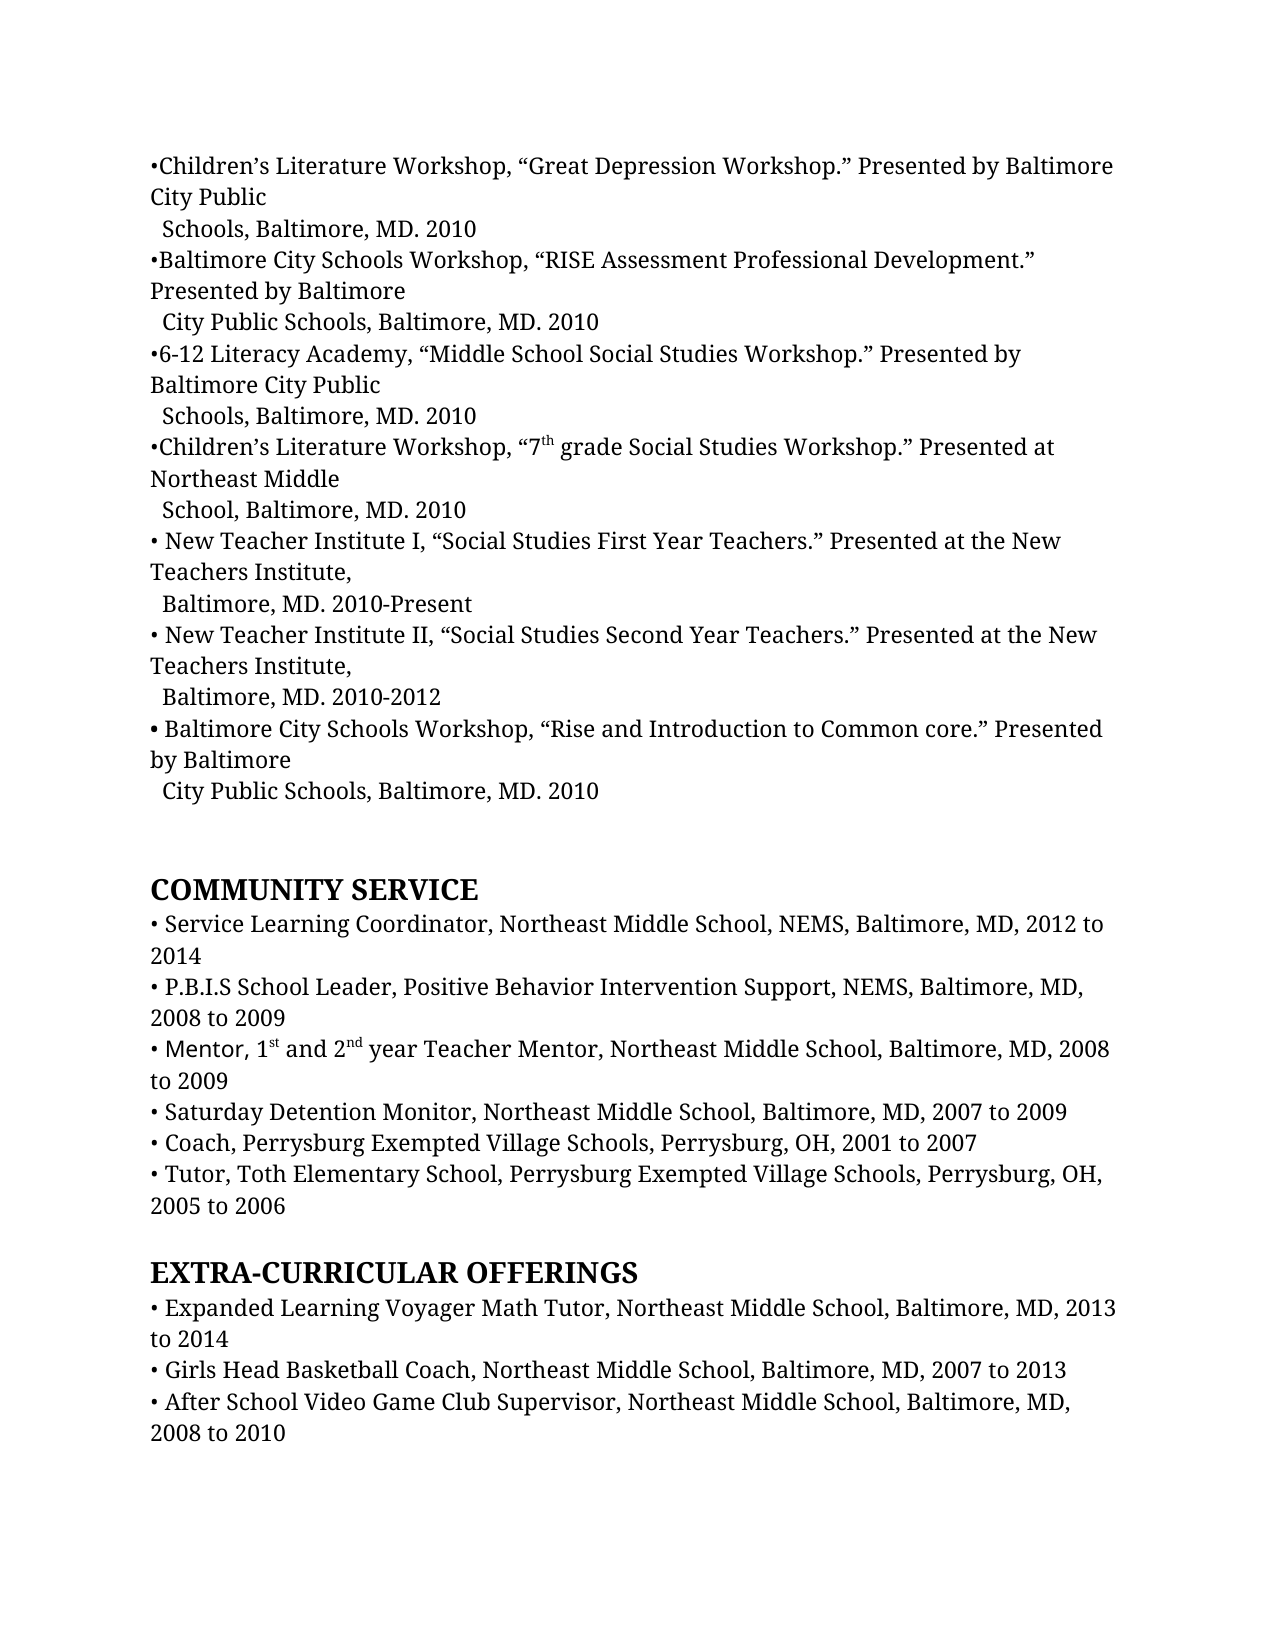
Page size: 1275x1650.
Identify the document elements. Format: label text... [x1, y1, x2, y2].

text • Tutor, Toth Elementary School, Perrysburg Exempted Village Schools, Perrysburg, OH, 2005 to 2006 [150, 1158, 1125, 1221]
text • Saturday Detention Monitor, Northeast Middle School, Baltimore, MD, 2007 to 2009 [150, 1096, 1125, 1127]
text • New Teacher Institute I, “Social Studies First Year Teachers.” Presented at the New Teachers Institute, [150, 525, 1125, 587]
text City Public Schools, Baltimore, MD. 2010 [150, 775, 1125, 806]
text • P.B.I.S School Leader, Positive Behavior Intervention Support, NEMS, Baltimore, MD, 2008 to 2009 [150, 971, 1125, 1033]
text School, Baltimore, MD. 2010 [150, 494, 1125, 525]
text EXTRA-CURRICULAR OFFERINGS [150, 1252, 1125, 1292]
text • Expanded Learning Voyager Math Tutor, Northeast Middle School, Baltimore, MD, 2013 to 2014 [150, 1292, 1125, 1354]
text Baltimore, MD. 2010-Present [150, 587, 1125, 619]
text Schools, Baltimore, MD. 2010 [150, 400, 1125, 431]
text Schools, Baltimore, MD. 2010 [150, 212, 1125, 244]
text •Children’s Literature Workshop, “Great Depression Workshop.” Presented by Baltimore City Public [150, 150, 1125, 212]
text • New Teacher Institute II, “Social Studies Second Year Teachers.” Presented at the New Teachers Institute, [150, 619, 1125, 681]
text • Girls Head Basketball Coach, Northeast Middle School, Baltimore, MD, 2007 to 2013 [150, 1354, 1125, 1386]
text •Children’s Literature Workshop, “7th grade Social Studies Workshop.” Presented at Northeast Middle [150, 431, 1125, 494]
text • Coach, Perrysburg Exempted Village Schools, Perrysburg, OH, 2001 to 2007 [150, 1127, 1125, 1158]
text City Public Schools, Baltimore, MD. 2010 [150, 306, 1125, 337]
text • Service Learning Coordinator, Northeast Middle School, NEMS, Baltimore, MD, 2012 to 2014 [150, 908, 1125, 971]
text •Baltimore City Schools Workshop, “RISE Assessment Professional Development.” Presented by Baltimore [150, 244, 1125, 306]
text Baltimore, MD. 2010-2012 [150, 681, 1125, 712]
text •6-12 Literacy Academy, “Middle School Social Studies Workshop.” Presented by Baltimore City Public [150, 337, 1125, 400]
text COMMUNITY SERVICE [150, 869, 1125, 908]
text • After School Video Game Club Supervisor, Northeast Middle School, Baltimore, MD, 2008 to 2010 [150, 1386, 1125, 1448]
text • Baltimore City Schools Workshop, “Rise and Introduction to Common core.” Presented by Baltimore [150, 712, 1125, 775]
text • Mentor, 1st and 2nd year Teacher Mentor, Northeast Middle School, Baltimore, MD, 2008 to 2009 [150, 1033, 1125, 1096]
